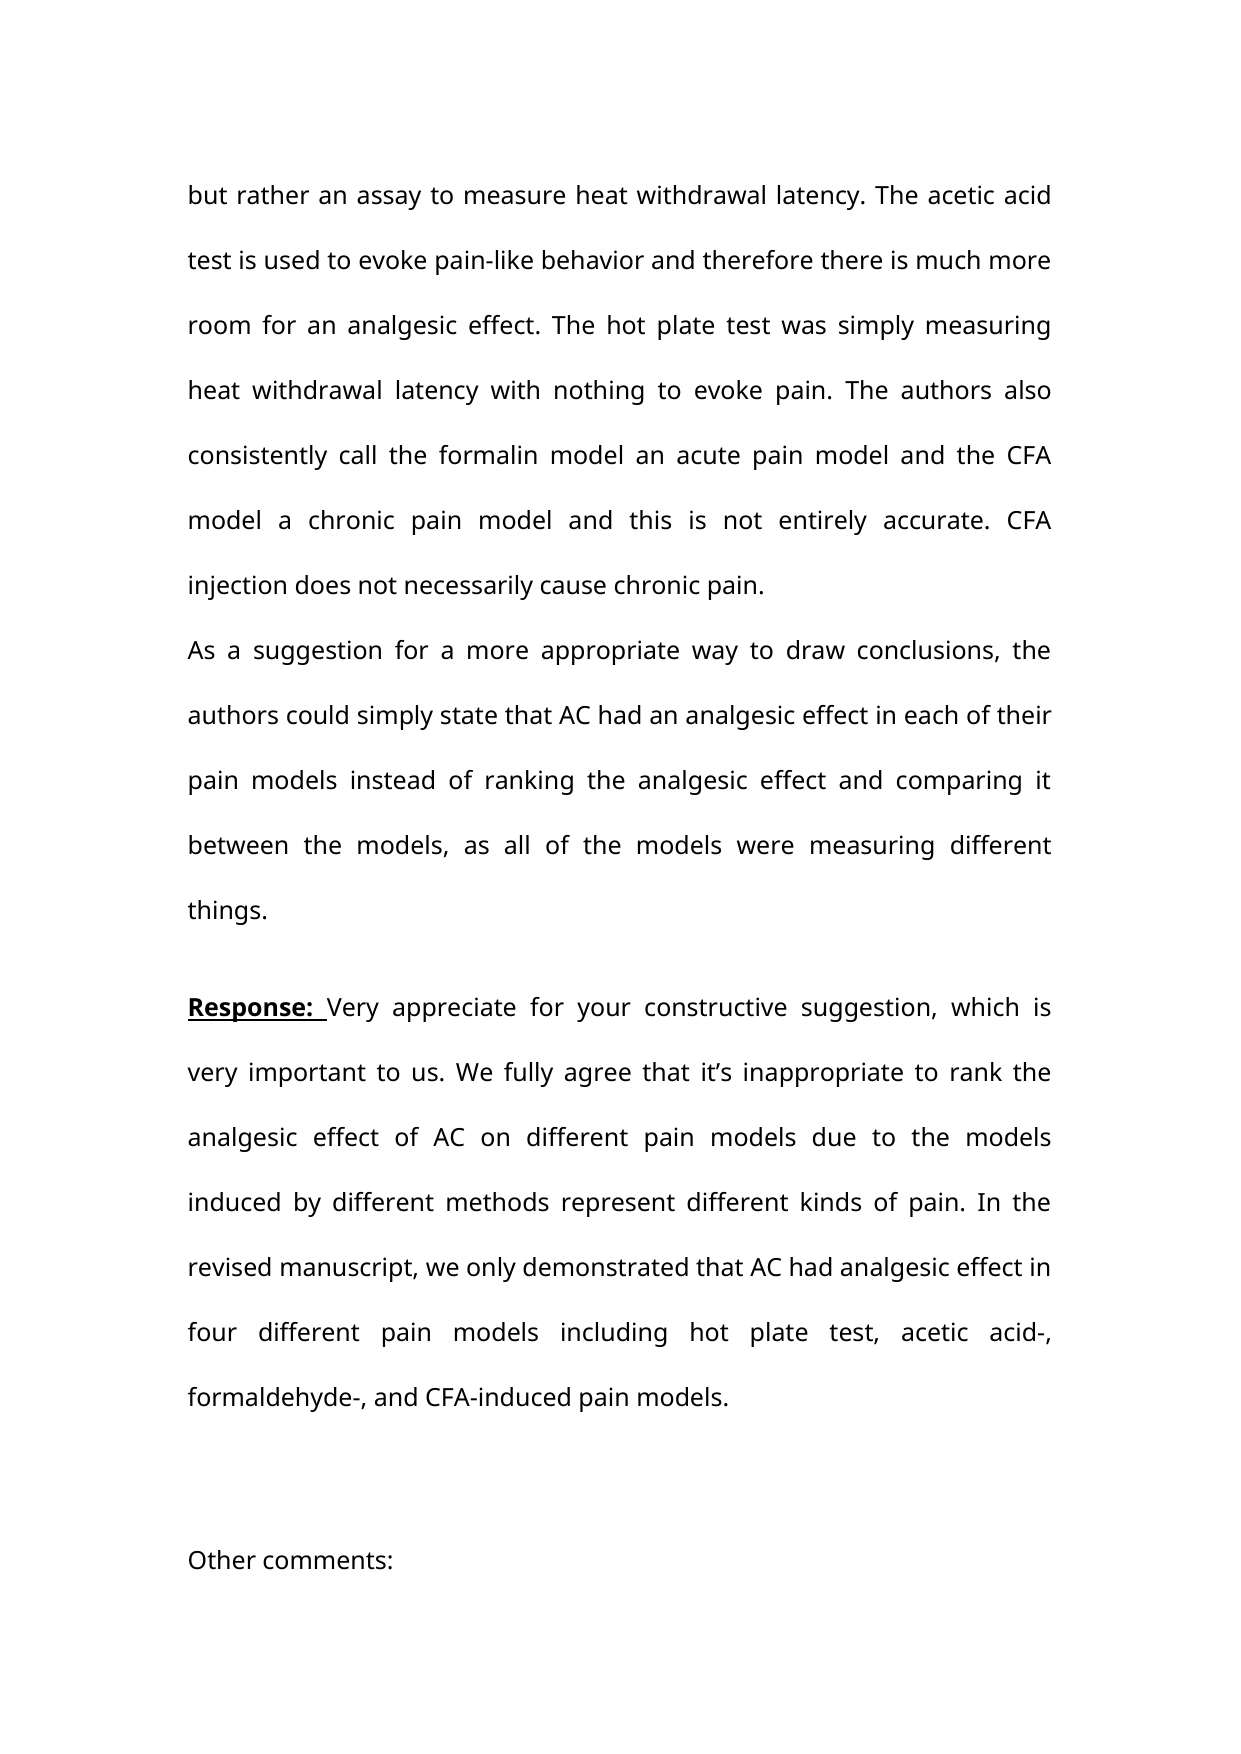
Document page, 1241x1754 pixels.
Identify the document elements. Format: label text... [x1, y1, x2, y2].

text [187, 162, 1053, 617]
text As a suggestion for a more appropriate way to draw conclusions, the authors could simply state that AC had an analgesic effect in each of their pain models instead of ranking the analgesic effect and comparing it between the models, as all of the models were measuring different things. [187, 617, 1053, 942]
text Other comments: [187, 1527, 1053, 1592]
text Response: Very appreciate for your constructive suggestion, which is very important to us. We fully agree that it’s inappropriate to rank the analgesic effect of AC on different pain models due to the models induced by different methods represent different kinds of pain. In the revised manuscript, we only demonstrated that AC had analgesic effect in four different pain models including hot plate test, acetic acid-, formaldehyde-, and CFA-induced pain models. [187, 974, 1053, 1429]
